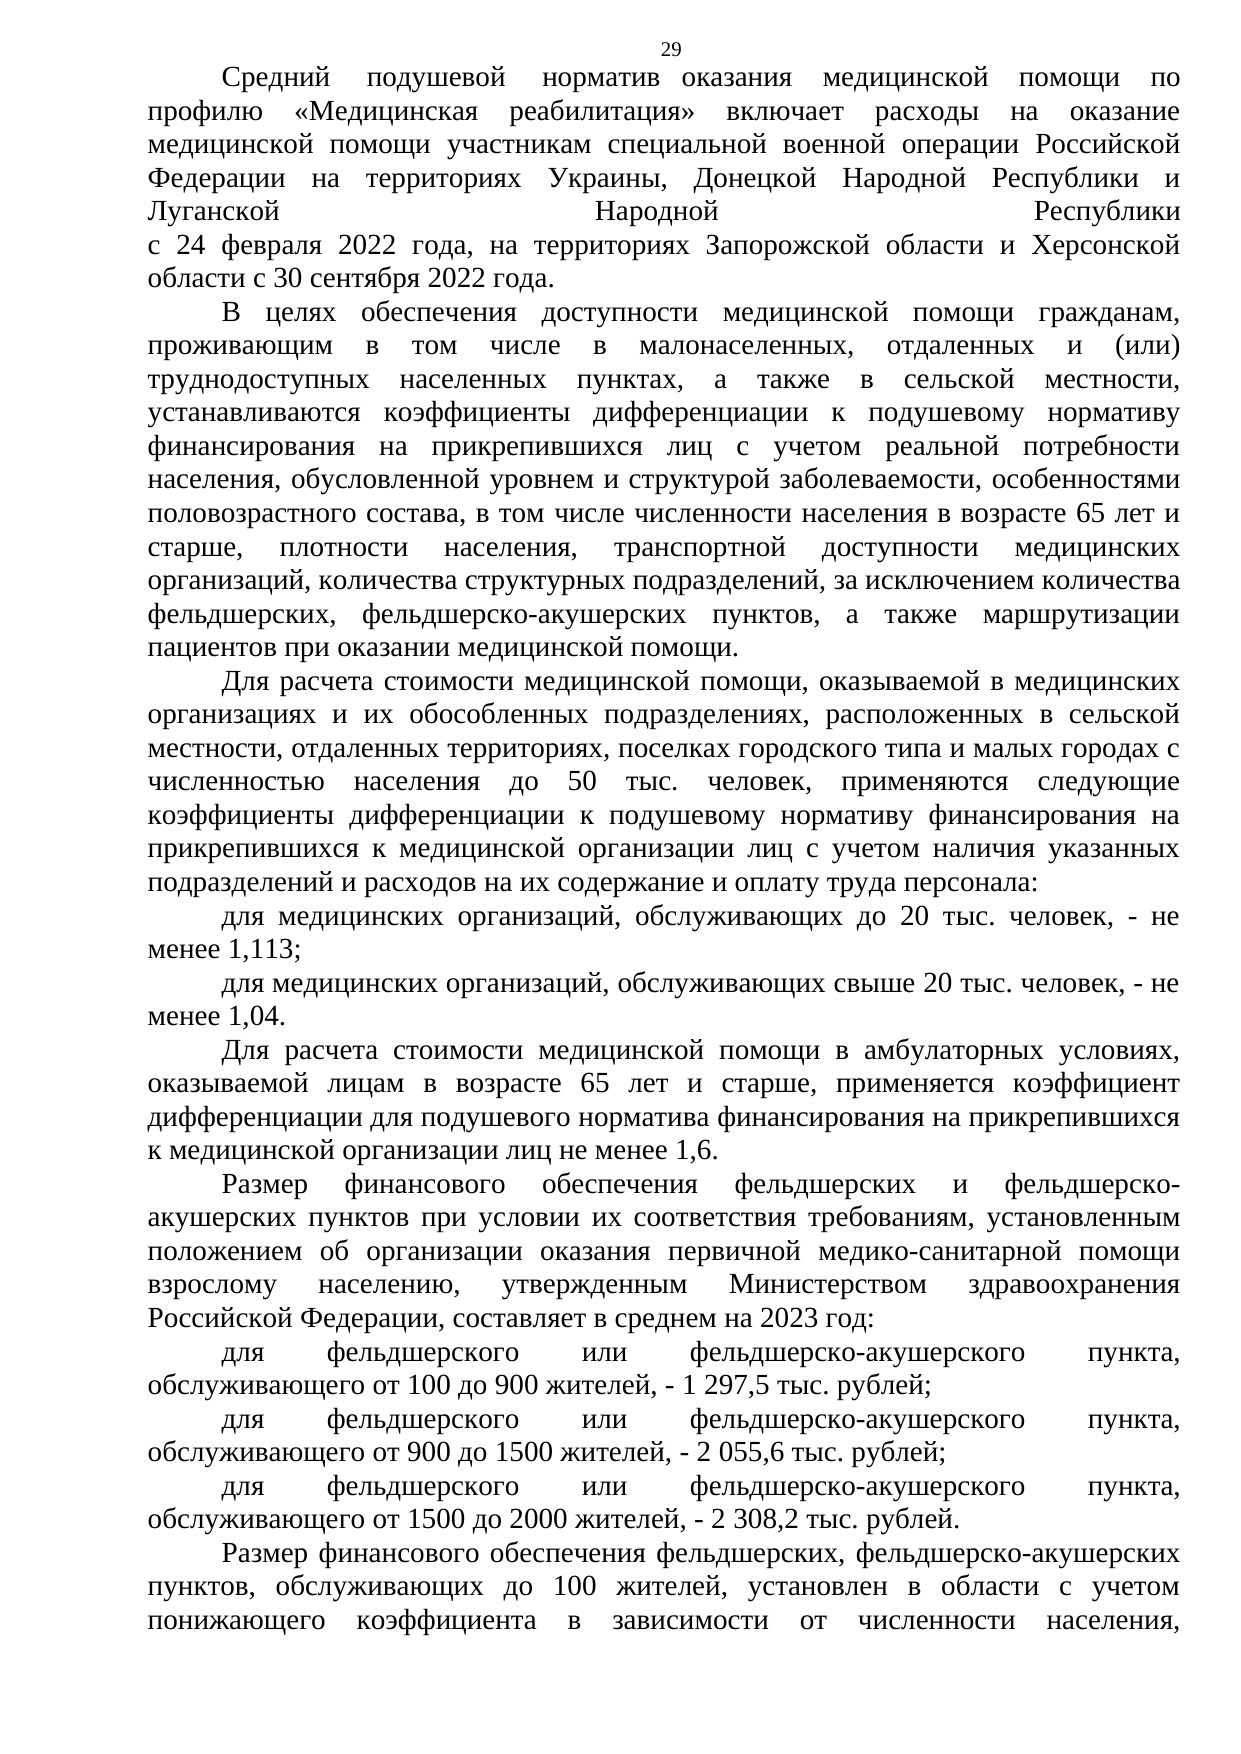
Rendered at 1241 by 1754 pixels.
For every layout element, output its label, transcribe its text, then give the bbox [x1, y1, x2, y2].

text Размер финансового обеспечения фельдшерских и фельдшерско-акушерских пунктов при условии их соответствия требованиям, установленным положением об организации оказания первичной медико-санитарной помощи взрослому населению, утвержденным Министерством здравоохранения Российской Федерации, составляет в среднем на 2023 год: [147, 1166, 1181, 1334]
text Для расчета стоимости медицинской помощи в амбулаторных условиях, оказываемой лицам в возрасте 65 лет и старше, применяется коэффициент дифференциации для подушевого норматива финансирования на прикрепившихся к медицинской организации лиц не менее 1,6. [147, 1032, 1181, 1166]
text для фельдшерского или фельдшерско-акушерского пункта, обслуживающего от 900 до 1500 жителей, - 2 055,6 тыс. рублей; [147, 1401, 1181, 1468]
text В целях обеспечения доступности медицинской помощи гражданам, проживающим в том числе в малонаселенных, отдаленных и (или) труднодоступных населенных пунктах, а также в сельской местности, устанавливаются коэффициенты дифференциации к подушевому нормативу финансирования на прикрепившихся лиц с учетом реальной потребности населения, обусловленной уровнем и структурой заболеваемости, особенностями половозрастного состава, в том числе численности населения в возрасте 65 лет и старше, плотности населения, транспортной доступности медицинских организаций, количества структурных подразделений, за исключением количества фельдшерских, фельдшерско-акушерских пунктов, а также маршрутизации пациентов при оказании медицинской помощи. [147, 294, 1181, 663]
text для фельдшерского или фельдшерско-акушерского пункта, обслуживающего от 100 до 900 жителей, - 1 297,5 тыс. рублей; [147, 1334, 1181, 1401]
text для медицинских организаций, обслуживающих свыше 20 тыс. человек, - не менее 1,04. [147, 965, 1181, 1032]
text Средний подушевой норматив оказания медицинской помощи по профилю «Медицинская реабилитация» включает расходы на оказание медицинской помощи участникам специальной военной операции Российской Федерации на территориях Украины, Донецкой Народной Республики и Луганской Народной Республики с 24 февраля 2022 года, на территориях Запорожской области и Херсонской области с 30 сентября 2022 года. [147, 59, 1181, 294]
text для медицинских организаций, обслуживающих до 20 тыс. человек, - не менее 1,113; [147, 898, 1181, 965]
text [147, 1535, 1181, 1636]
text Для расчета стоимости медицинской помощи, оказываемой в медицинских организациях и их обособленных подразделениях, расположенных в сельской местности, отдаленных территориях, поселках городского типа и малых городах с численностью населения до 50 тыс. человек, применяются следующие коэффициенты дифференциации к подушевому нормативу финансирования на прикрепившихся к медицинской организации лиц с учетом наличия указанных подразделений и расходов на их содержание и оплату труда персонала: [147, 663, 1181, 898]
text для фельдшерского или фельдшерско-акушерского пункта, обслуживающего от 1500 до 2000 жителей, - 2 308,2 тыс. рублей. [147, 1468, 1181, 1535]
